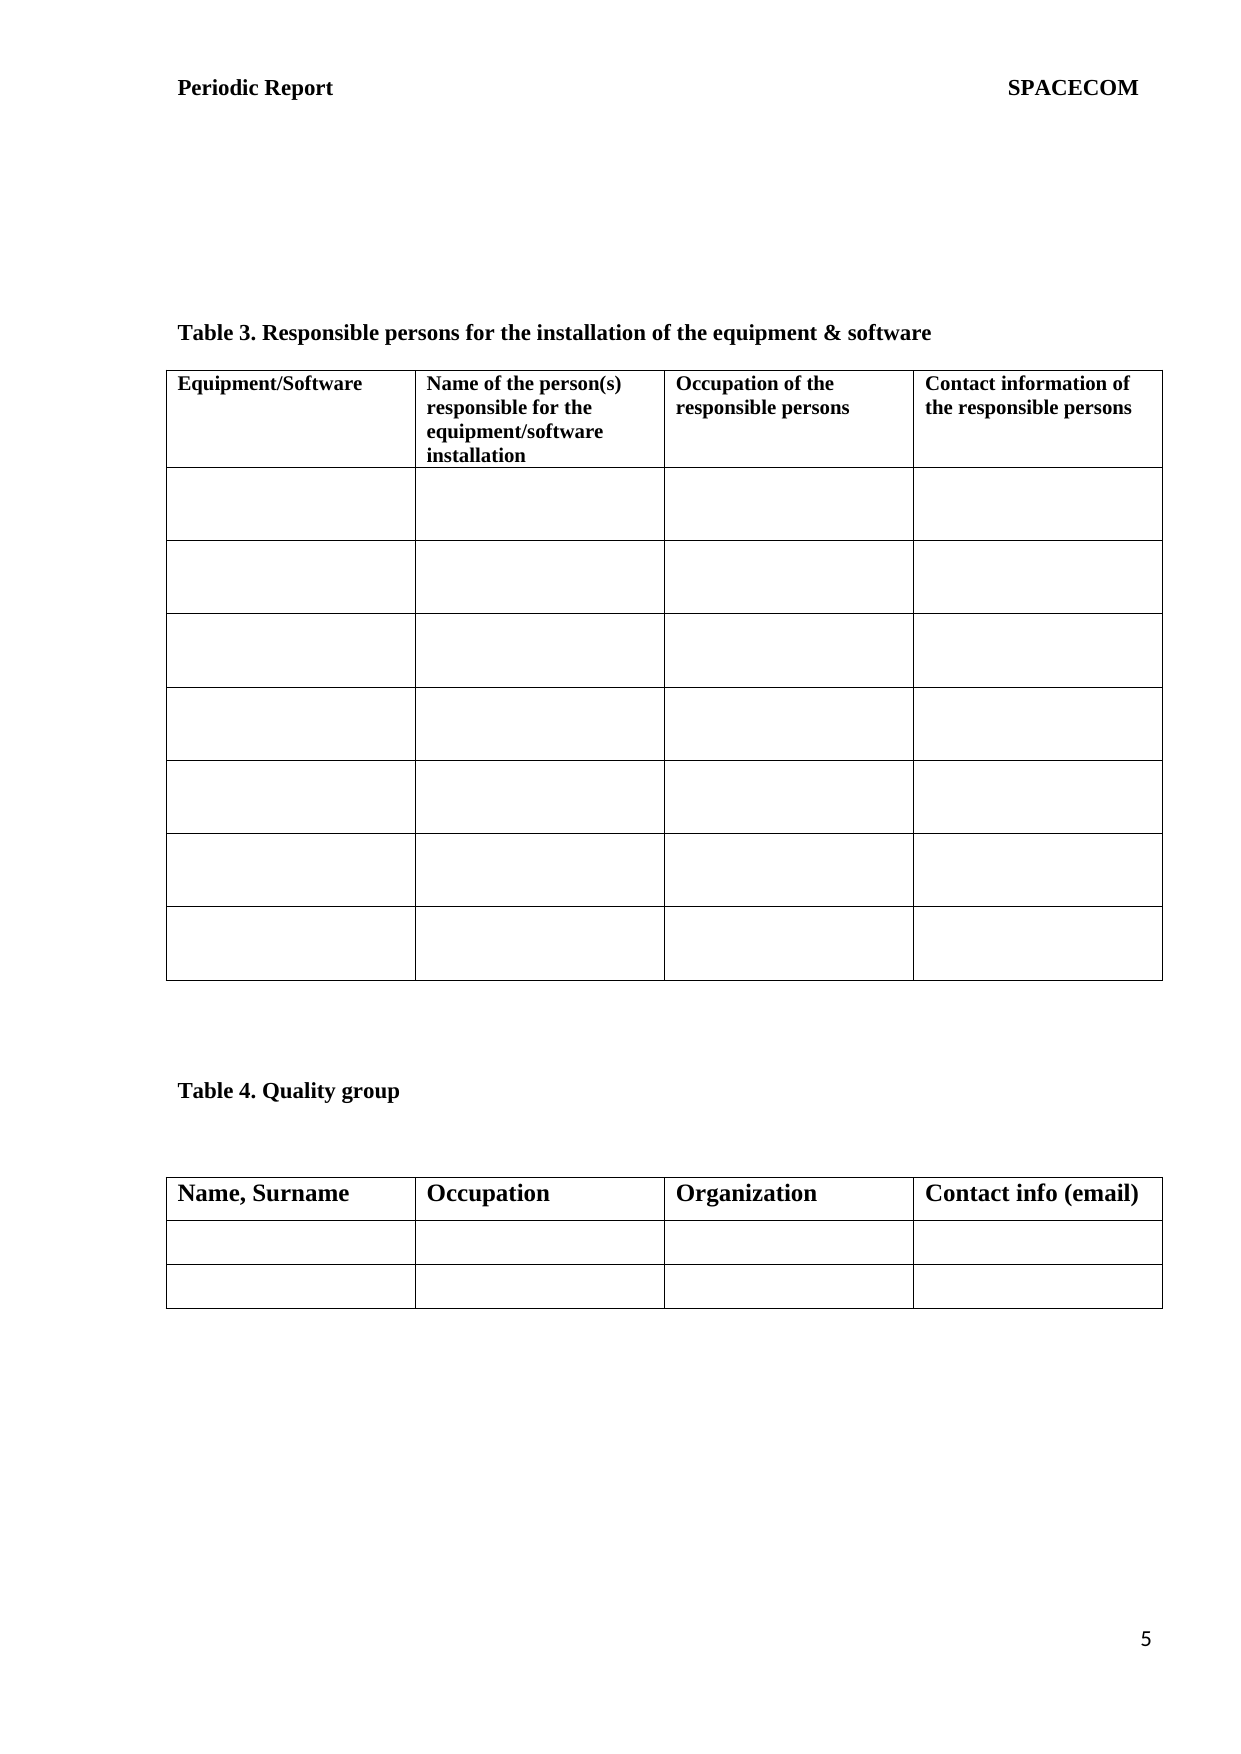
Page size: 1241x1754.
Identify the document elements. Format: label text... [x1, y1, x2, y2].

table_cell [416, 1265, 664, 1308]
table_cell [167, 688, 415, 760]
table_cell [167, 1265, 415, 1308]
table_cell [665, 834, 913, 906]
text Table 4. Quality group [177, 1077, 1152, 1104]
table_header Occupation [416, 1178, 664, 1220]
table_cell [416, 688, 664, 760]
table_cell [167, 1221, 415, 1264]
table_cell [914, 1221, 1162, 1264]
table_header Contact information of the responsible persons [914, 371, 1162, 467]
table_cell [416, 468, 664, 540]
table_cell [665, 907, 913, 979]
text Table 3. Responsible persons for the installation of the equipment & software [177, 318, 1152, 345]
table_cell [167, 834, 415, 906]
table_header Name, Surname [167, 1178, 415, 1220]
table_cell [416, 1221, 664, 1264]
table_header Equipment/Software [167, 371, 415, 467]
table_cell [167, 614, 415, 687]
table_cell [665, 541, 913, 613]
table_cell [167, 541, 415, 613]
table_cell [665, 614, 913, 687]
table_cell [167, 761, 415, 833]
table_cell [914, 688, 1162, 760]
table_header Name of the person(s) responsible for the equipment/software installation [416, 371, 664, 467]
table_cell [914, 834, 1162, 906]
table_cell [914, 761, 1162, 833]
table_cell [416, 541, 664, 613]
table_cell [914, 541, 1162, 613]
table_cell [665, 761, 913, 833]
table_cell [914, 468, 1162, 540]
table_cell [416, 907, 664, 979]
table_cell [914, 907, 1162, 979]
table_header Contact info (email) [914, 1178, 1162, 1220]
table_cell [665, 1265, 913, 1308]
table_cell [665, 1221, 913, 1264]
table_cell [167, 468, 415, 540]
table_cell [665, 468, 913, 540]
table_cell [416, 614, 664, 687]
table_cell [665, 688, 913, 760]
table_header Organization [665, 1178, 913, 1220]
table_cell [416, 761, 664, 833]
table_cell [914, 1265, 1162, 1308]
table_cell [167, 907, 415, 979]
table_cell [914, 614, 1162, 687]
table_cell [416, 834, 664, 906]
table_header Occupation of the responsible persons [665, 371, 913, 467]
